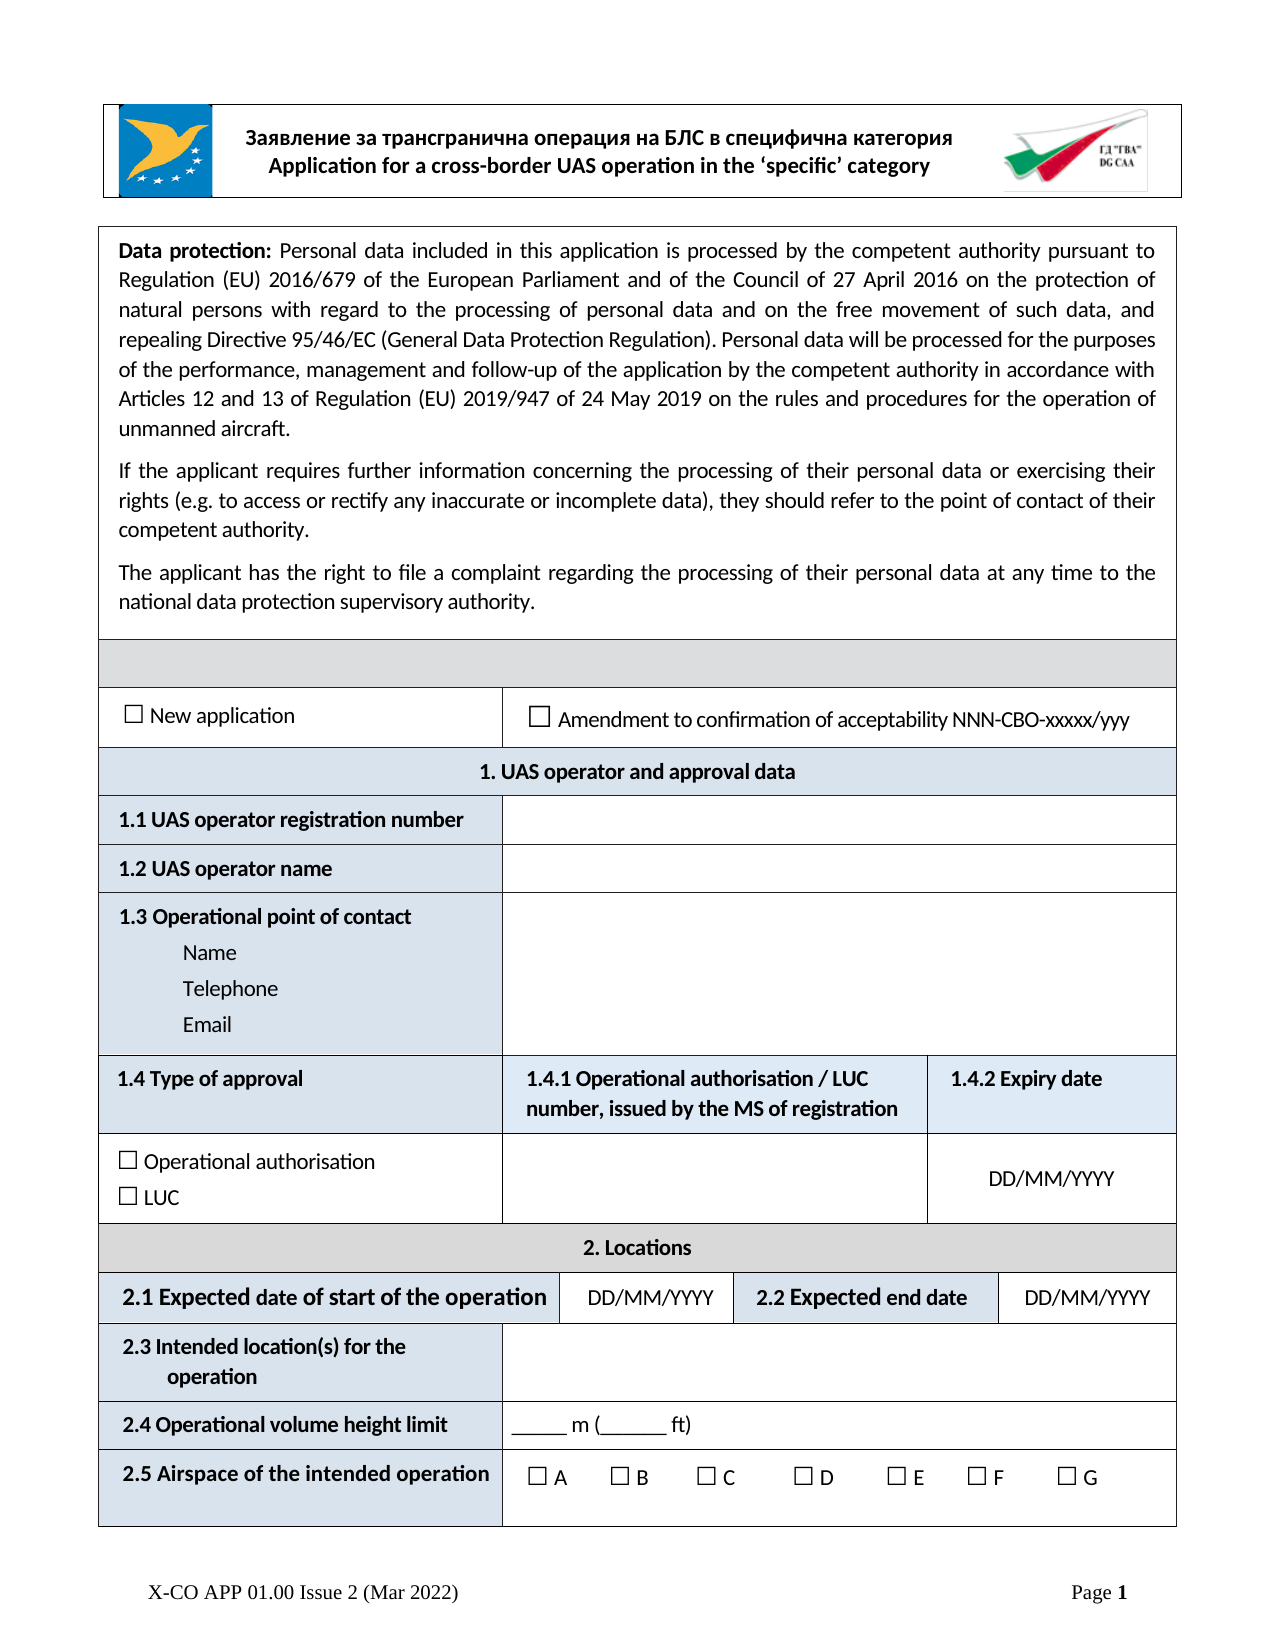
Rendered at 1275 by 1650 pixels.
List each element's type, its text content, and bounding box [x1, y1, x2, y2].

table_cell 2.4 Operational volume height limit [99, 1402, 502, 1449]
table_cell [503, 1134, 927, 1223]
table_cell 2.1 Expected date of start of the operation [99, 1273, 559, 1322]
table_cell Amendment to confirmation of acceptability NNN-CBO-xxxxx/yyy [503, 688, 1176, 747]
table_header Заявление за трансгранична операция на БЛС в специфична категория Application for a cross-border UAS operation in the ‘specific’ category [228, 105, 971, 197]
table_cell 1.1 UAS operator registration number [99, 796, 502, 844]
table_header [971, 105, 1181, 197]
table_cell 2. Locations [99, 1224, 1176, 1272]
table_cell 2.3 Intended location(s) for the operation [99, 1324, 502, 1401]
table_cell 1.4.2 Expiry date [928, 1056, 1176, 1133]
table_cell 1.2 UAS operator name [99, 845, 502, 892]
table_cell [503, 893, 1176, 1054]
table_cell [503, 796, 1176, 844]
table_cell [99, 1450, 502, 1526]
table_cell DD/MM/YYYY [928, 1134, 1176, 1223]
table_cell Operational authorisation LUC [99, 1134, 502, 1223]
table_cell New application [99, 688, 502, 747]
picture [1003, 109, 1149, 193]
table_cell 1.4.1 Operational authorisation / LUC number, issued by the MS of registration [503, 1056, 927, 1133]
table_cell [503, 1324, 1176, 1401]
table_cell 1.4 Type of approval [99, 1056, 502, 1133]
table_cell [503, 1450, 1176, 1526]
table_header [213, 105, 228, 197]
table_cell 1. UAS operator and approval data [99, 748, 1176, 795]
table_cell [99, 640, 1176, 687]
table_cell DD/MM/YYYY [560, 1273, 733, 1322]
table_header Data protection: Personal data included in this application is processed by the competent authority pursuant to Regulation (EU) 2016/679 of the European Parliament and of the Council of 27 April 2016 on the protection of natural persons with regard to the processing of personal data and on the free movement of such data, and repealing Directive 95/46/EC (General Data Protection Regulation). Personal data will be processed for the purposes of the performance, management and follow-up of the application by the competent authority in accordance with Articles 12 and 13 of Regulation (EU) 2019/947 of 24 May 2019 on the rules and procedures for the operation of unmanned aircraft. If the applicant requires further information concerning the processing of their personal data or exercising their rights (e.g. to access or rectify any inaccurate or incomplete data), they should refer to the point of contact of their competent authority. The applicant has the right to file a complaint regarding the processing of their personal data at any time to the national data protection supervisory authority. [99, 227, 1176, 638]
table_cell 2.2 Expected end date [734, 1273, 998, 1322]
table_cell _____ m (______ ft) [503, 1402, 1176, 1449]
table_cell 1.3 Operational point of contact Name Telephone Email [99, 893, 502, 1054]
table_header [104, 105, 118, 197]
table_cell [503, 845, 1176, 892]
table_cell DD/MM/YYYY [999, 1273, 1176, 1322]
